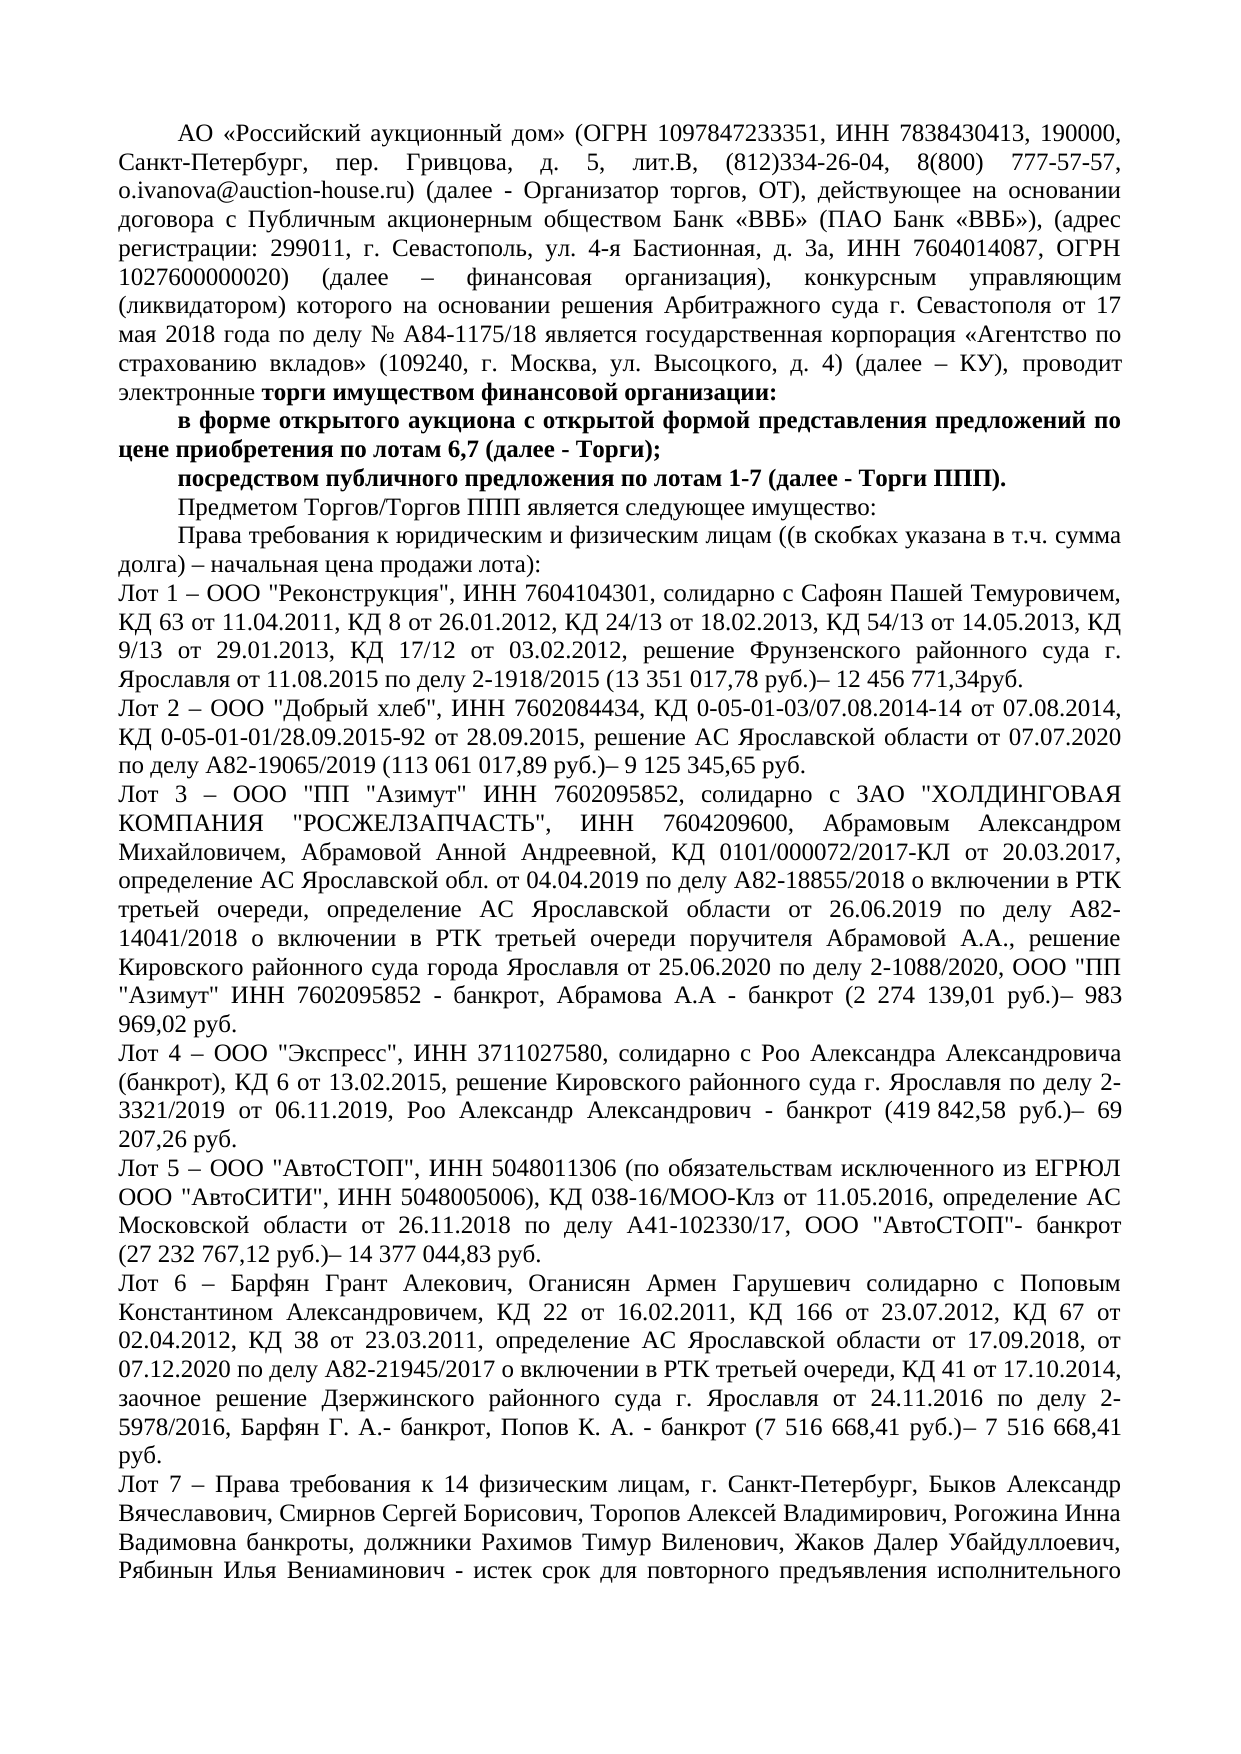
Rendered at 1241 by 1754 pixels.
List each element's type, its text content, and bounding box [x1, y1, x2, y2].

text Права требования к юридическим и физическим лицам ((в скобках указана в т.ч. сумма долга) – начальная цена продажи лота): [118, 521, 1122, 578]
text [118, 1469, 1122, 1584]
text Лот 4 – ООО "Экспресс", ИНН 3711027580, солидарно с Роо Александра Александровича (банкрот), КД 6 от 13.02.2015, решение Кировского районного суда г. Ярославля по делу 2-3321/2019 от 06.11.2019, Роо Александр Александрович - банкрот (419 842,58 руб.)– 69 207,26 руб. [118, 1038, 1122, 1153]
text Лот 3 – ООО "ПП "Азимут" ИНН 7602095852, солидарно с ЗАО "ХОЛДИНГОВАЯ КОМПАНИЯ "РОСЖЕЛЗАПЧАСТЬ", ИНН 7604209600, Абрамовым Александром Михайловичем, Абрамовой Анной Андреевной, КД 0101/000072/2017-КЛ от 20.03.2017, определение АС Ярославской обл. от 04.04.2019 по делу А82-18855/2018 о включении в РТК третьей очереди, определение АС Ярославской области от 26.06.2019 по делу А82-14041/2018 о включении в РТК третьей очереди поручителя Абрамовой А.А., решение Кировского районного суда города Ярославля от 25.06.2020 по делу 2-1088/2020, ООО "ПП "Азимут" ИНН 7602095852 - банкрот, Абрамова А.А - банкрот (2 274 139,01 руб.)– 983 969,02 руб. [118, 779, 1122, 1038]
text Предметом Торгов/Торгов ППП является следующее имущество: [118, 492, 1122, 521]
text Лот 6 – Барфян Грант Алекович, Оганисян Армен Гарушевич солидарно с Поповым Константином Александровичем, КД 22 от 16.02.2011, КД 166 от 23.07.2012, КД 67 от 02.04.2012, КД 38 от 23.03.2011, определение АС Ярославской области от 17.09.2018, от 07.12.2020 по делу А82-21945/2017 о включении в РТК третьей очереди, КД 41 от 17.10.2014, заочное решение Дзержинского районного суда г. Ярославля от 24.11.2016 по делу 2-5978/2016, Барфян Г. А.- банкрот, Попов К. А. - банкрот (7 516 668,41 руб.)– 7 516 668,41 руб. [118, 1268, 1122, 1469]
text Лот 5 – ООО "АвтоСТОП", ИНН 5048011306 (по обязательствам исключенного из ЕГРЮЛ ООО "АвтоСИТИ", ИНН 5048005006), КД 038-16/МОО-Клз от 11.05.2016, определение АС Московской области от 26.11.2018 по делу А41-102330/17, ООО "АвтоСТОП"- банкрот (27 232 767,12 руб.)– 14 377 044,83 руб. [118, 1153, 1122, 1268]
text посредством публичного предложения по лотам 1-7 (далее - Торги ППП). [118, 463, 1122, 492]
text АО «Российский аукционный дом» (ОГРН 1097847233351, ИНН 7838430413, 190000, Санкт-Петербург, пер. Гривцова, д. 5, лит.В, (812)334-26-04, 8(800) 777-57-57, o.ivanova@auction-house.ru) (далее - Организатор торгов, ОТ), действующее на основании договора с Публичным акционерным обществом Банк «ВВБ» (ПАО Банк «ВВБ»), (адрес регистрации: 299011, г. Севастополь, ул. 4-я Бастионная, д. 3а, ИНН 7604014087, ОГРН 1027600000020) (далее – финансовая организация), конкурсным управляющим (ликвидатором) которого на основании решения Арбитражного суда г. Севастополя от 17 мая 2018 года по делу № А84-1175/18 является государственная корпорация «Агентство по страхованию вкладов» (109240, г. Москва, ул. Высоцкого, д. 4) (далее – КУ), проводит электронные торги имуществом финансовой организации: [118, 118, 1122, 406]
text Лот 2 – ООО "Добрый хлеб", ИНН 7602084434, КД 0-05-01-03/07.08.2014-14 от 07.08.2014, КД 0-05-01-01/28.09.2015-92 от 28.09.2015, решение АС Ярославской области от 07.07.2020 по делу А82-19065/2019 (113 061 017,89 руб.)– 9 125 345,65 руб. [118, 693, 1122, 779]
text Лот 1 – ООО "Реконструкция", ИНН 7604104301, солидарно с Сафоян Пашей Темуровичем, КД 63 от 11.04.2011, КД 8 от 26.01.2012, КД 24/13 от 18.02.2013, КД 54/13 от 14.05.2013, КД 9/13 от 29.01.2013, КД 17/12 от 03.02.2012, решение Фрунзенского районного суда г. Ярославля от 11.08.2015 по делу 2-1918/2015 (13 351 017,78 руб.)– 12 456 771,34руб. [118, 578, 1122, 693]
text в форме открытого аукциона с открытой формой представления предложений по цене приобретения по лотам 6,7 (далее - Торги); [118, 406, 1122, 463]
